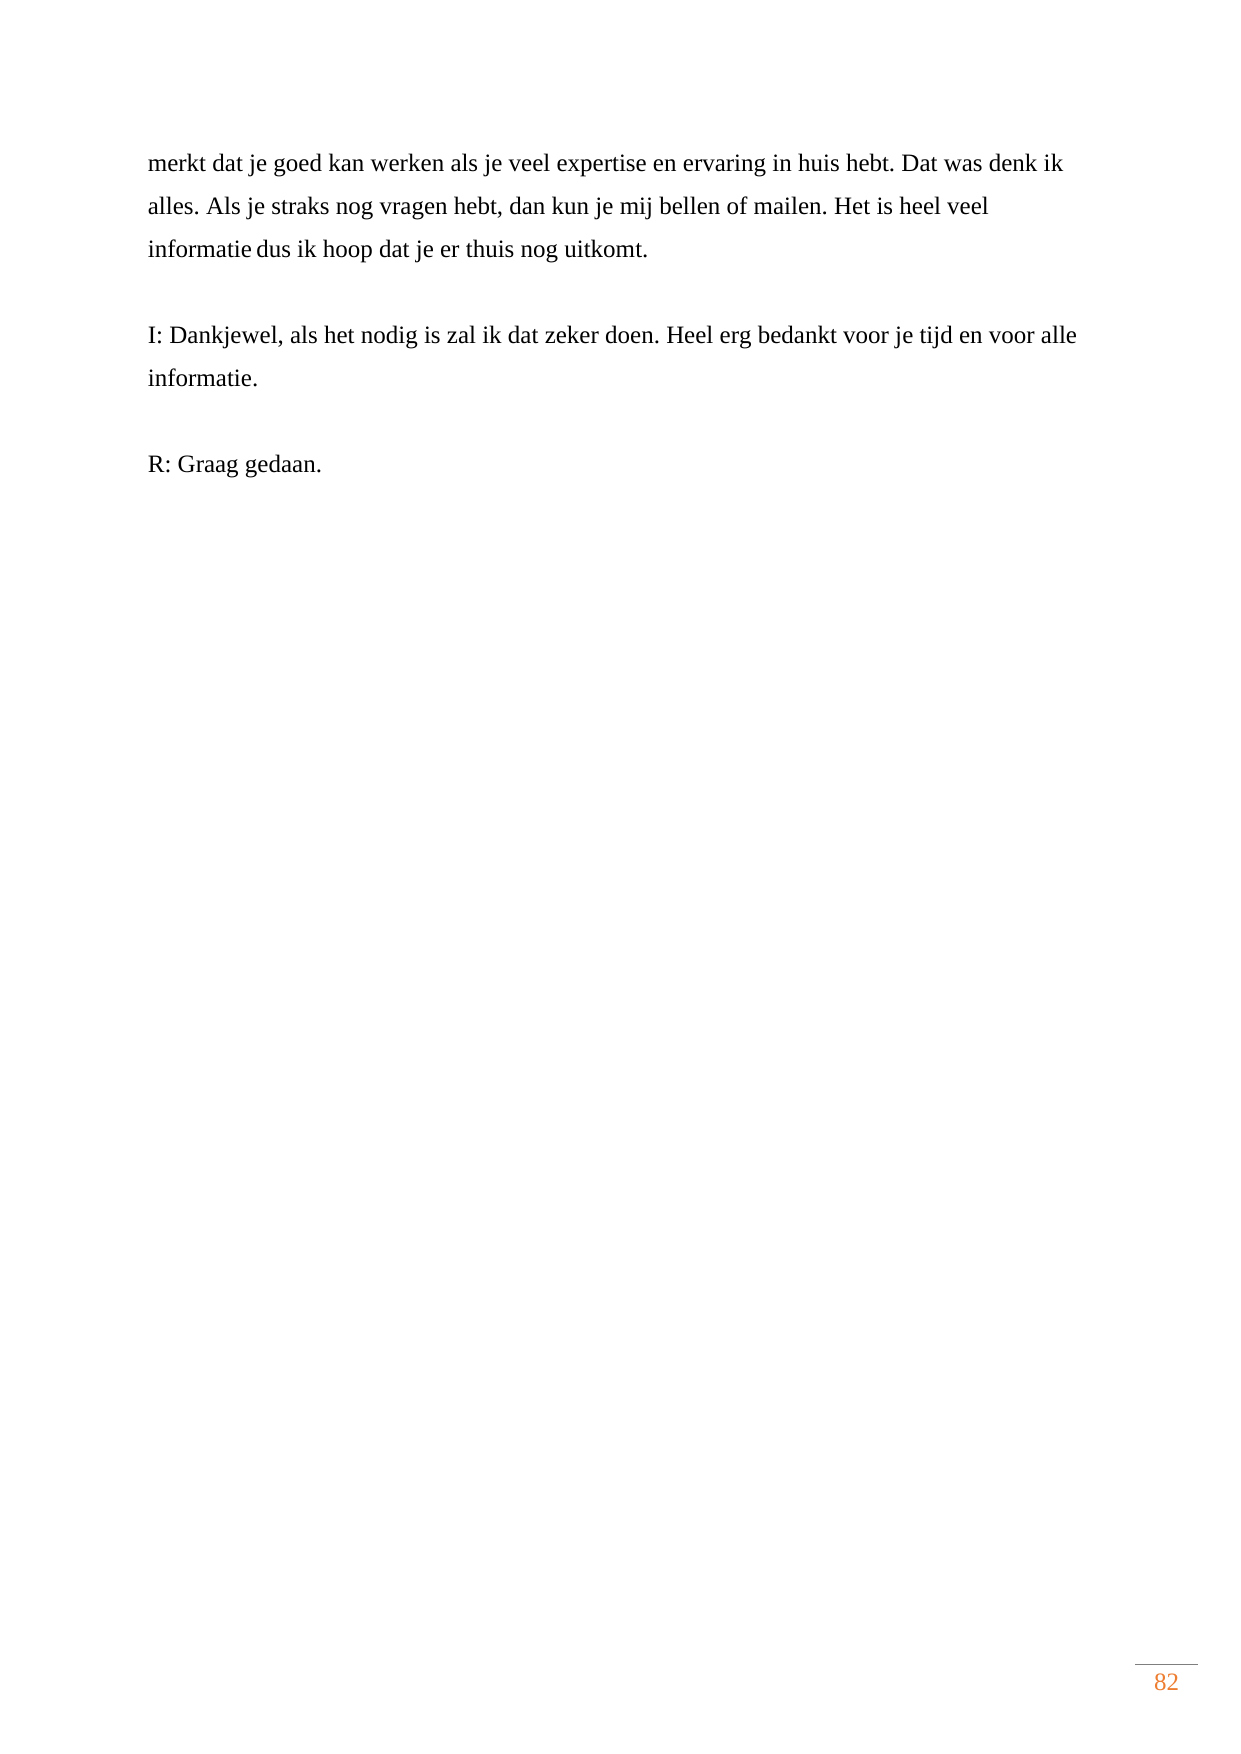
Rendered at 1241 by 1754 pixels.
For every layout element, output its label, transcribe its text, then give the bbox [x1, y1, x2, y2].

text R: Graag gedaan. [148, 449, 1093, 478]
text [148, 148, 1093, 263]
text I: Dankjewel, als het nodig is zal ik dat zeker doen. Heel erg bedankt voor je tijd en voor alle informatie. [148, 320, 1093, 392]
